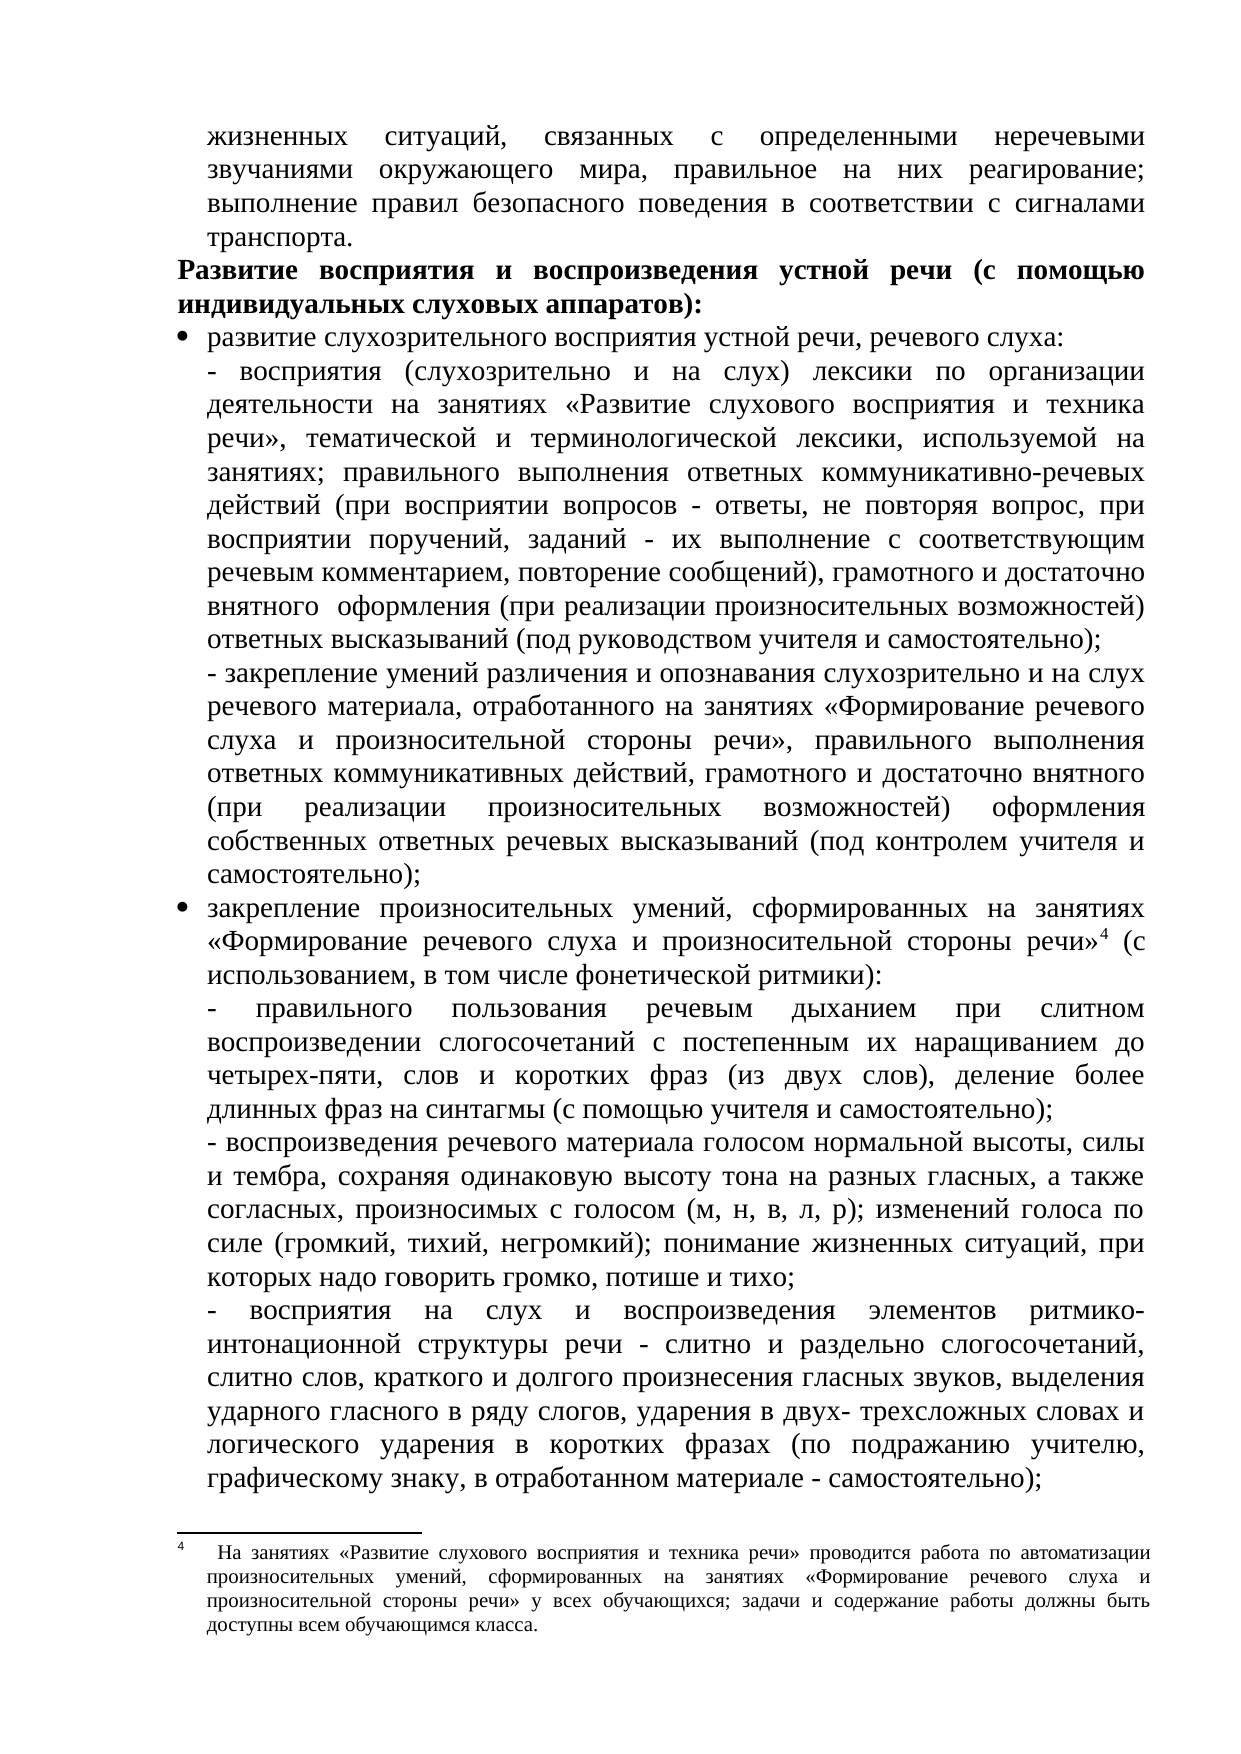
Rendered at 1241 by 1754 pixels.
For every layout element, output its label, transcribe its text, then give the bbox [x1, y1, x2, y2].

list развитие слухозрительного восприятия устной речи, речевого слуха: [177, 319, 1146, 353]
list - правильного пользования речевым дыханием при слитном воспроизведении слогосочетаний с постепенным их наращиванием до четырех-пяти, слов и коротких фраз (из двух слов), деление более длинных фраз на синтагмы (с помощью учителя и самостоятельно); [207, 990, 1146, 1124]
text Развитие восприятия и воспроизведения устной речи (с помощью индивидуальных слуховых аппаратов): [177, 252, 1146, 319]
list - закрепление умений различения и опознавания слухозрительно и на слух речевого материала, отработанного на занятиях «Формирование речевого слуха и произносительной стороны речи», правильного выполнения ответных коммуникативных действий, грамотного и достаточно внятного (при реализации произносительных возможностей) оформления собственных ответных речевых высказываний (под контролем учителя и самостоятельно); [207, 655, 1146, 890]
list - восприятия на слух и воспроизведения элементов ритмико-интонационной структуры речи - слитно и раздельно слогосочетаний, слитно слов, краткого и долгого произнесения гласных звуков, выделения ударного гласного в ряду слогов, ударения в двух- трехсложных словах и логического ударения в коротких фразах (по подражанию учителю, графическому знаку, в отработанном материале - самостоятельно); [207, 1292, 1146, 1493]
list - воспроизведения речевого материала голосом нормальной высоты, силы и тембра, сохраняя одинаковую высоту тона на разных гласных, а также согласных, произносимых с голосом (м, н, в, л, р); изменений голоса по силе (громкий, тихий, негромкий); понимание жизненных ситуаций, при которых надо говорить громко, потише и тихо; [207, 1124, 1146, 1292]
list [177, 118, 1146, 252]
list закрепление произносительных умений, сформированных на занятиях «Формирование речевого слуха и произносительной стороны речи» (с использованием, в том числе фонетической ритмики): [177, 890, 1146, 990]
list - восприятия (слухозрительно и на слух) лексики по организации деятельности на занятиях «Развитие слухового восприятия и техника речи», тематической и терминологической лексики, используемой на занятиях; правильного выполнения ответных коммуникативно-речевых действий (при восприятии вопросов - ответы, не повторяя вопрос, при восприятии поручений, заданий - их выполнение с соответствующим речевым комментарием, повторение сообщений), грамотного и достаточно внятного оформления (при реализации произносительных возможностей) ответных высказываний (под руководством учителя и самостоятельно); [207, 353, 1146, 655]
